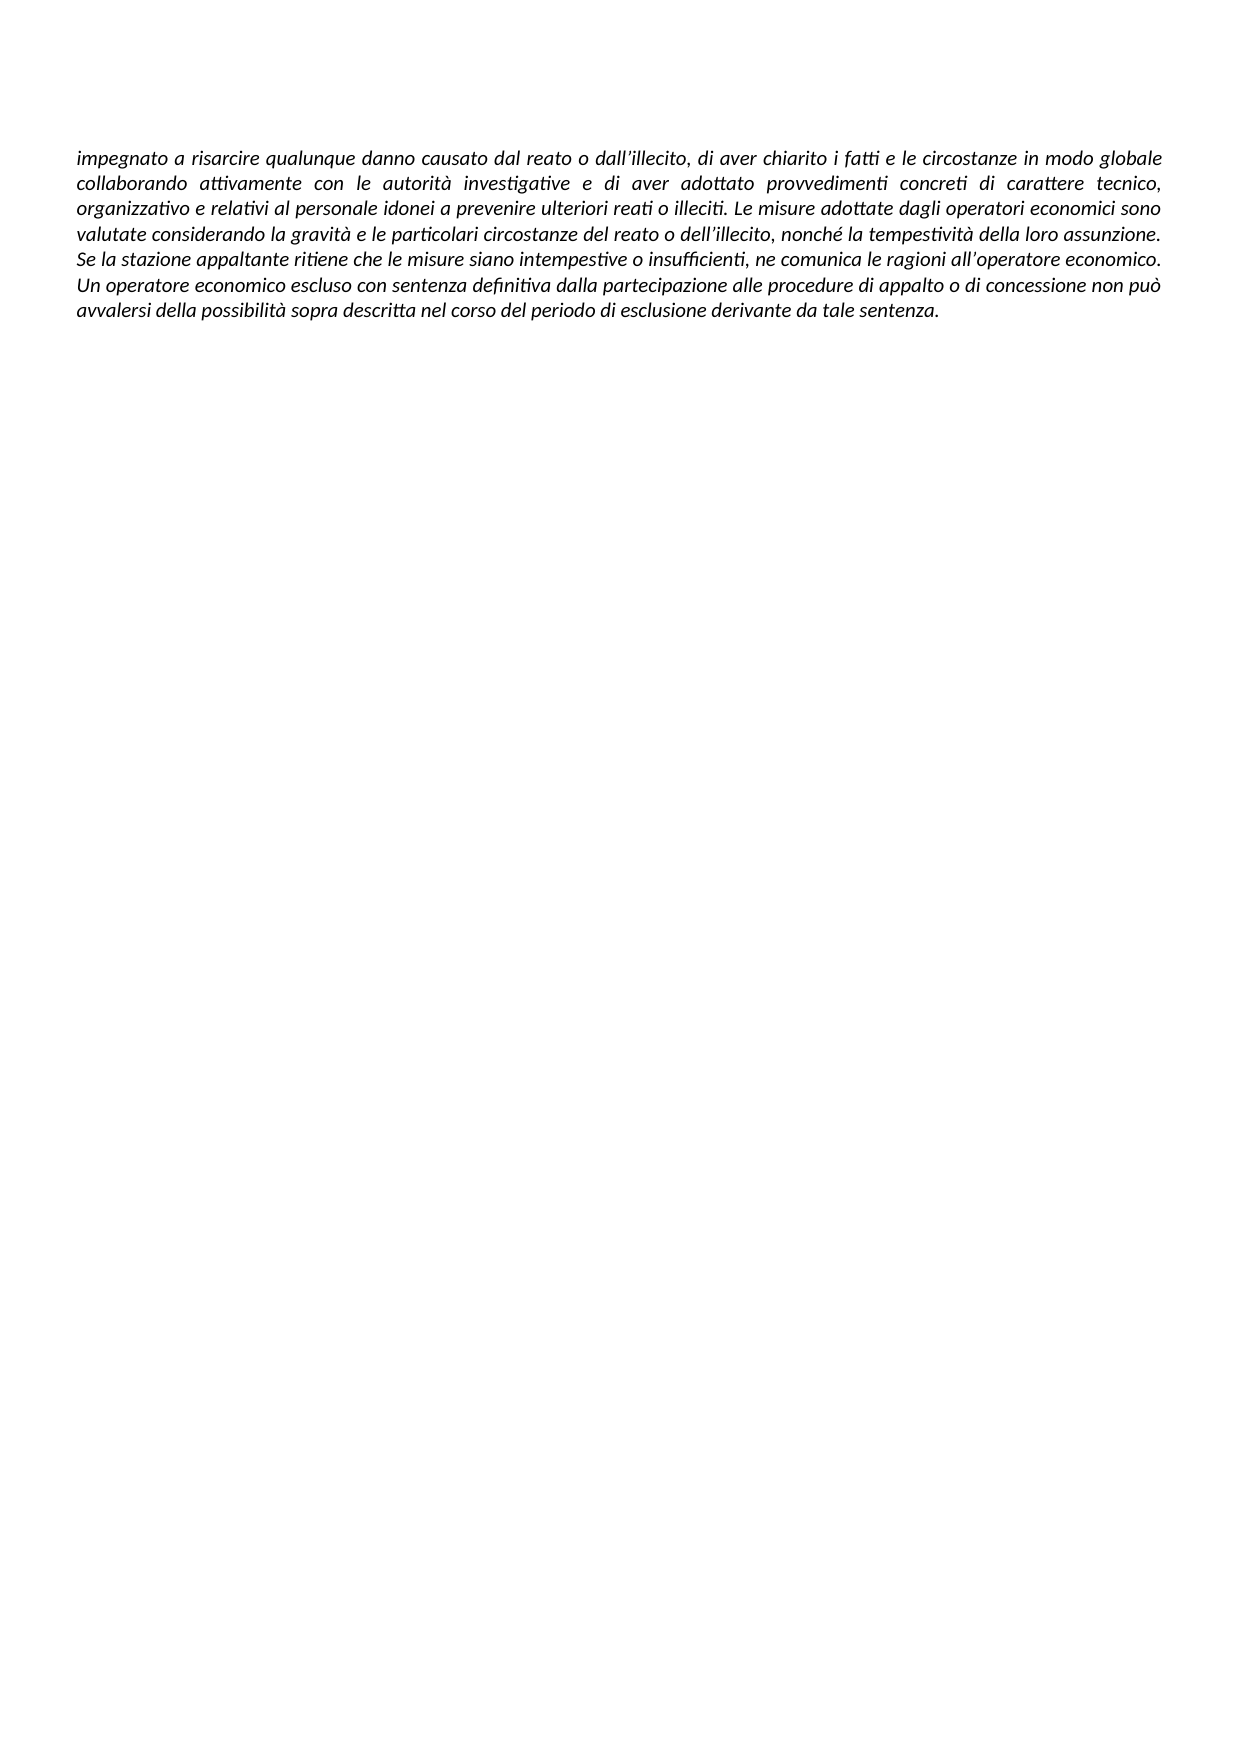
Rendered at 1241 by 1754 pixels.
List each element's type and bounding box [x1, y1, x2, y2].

table_header [75, 118, 1167, 399]
